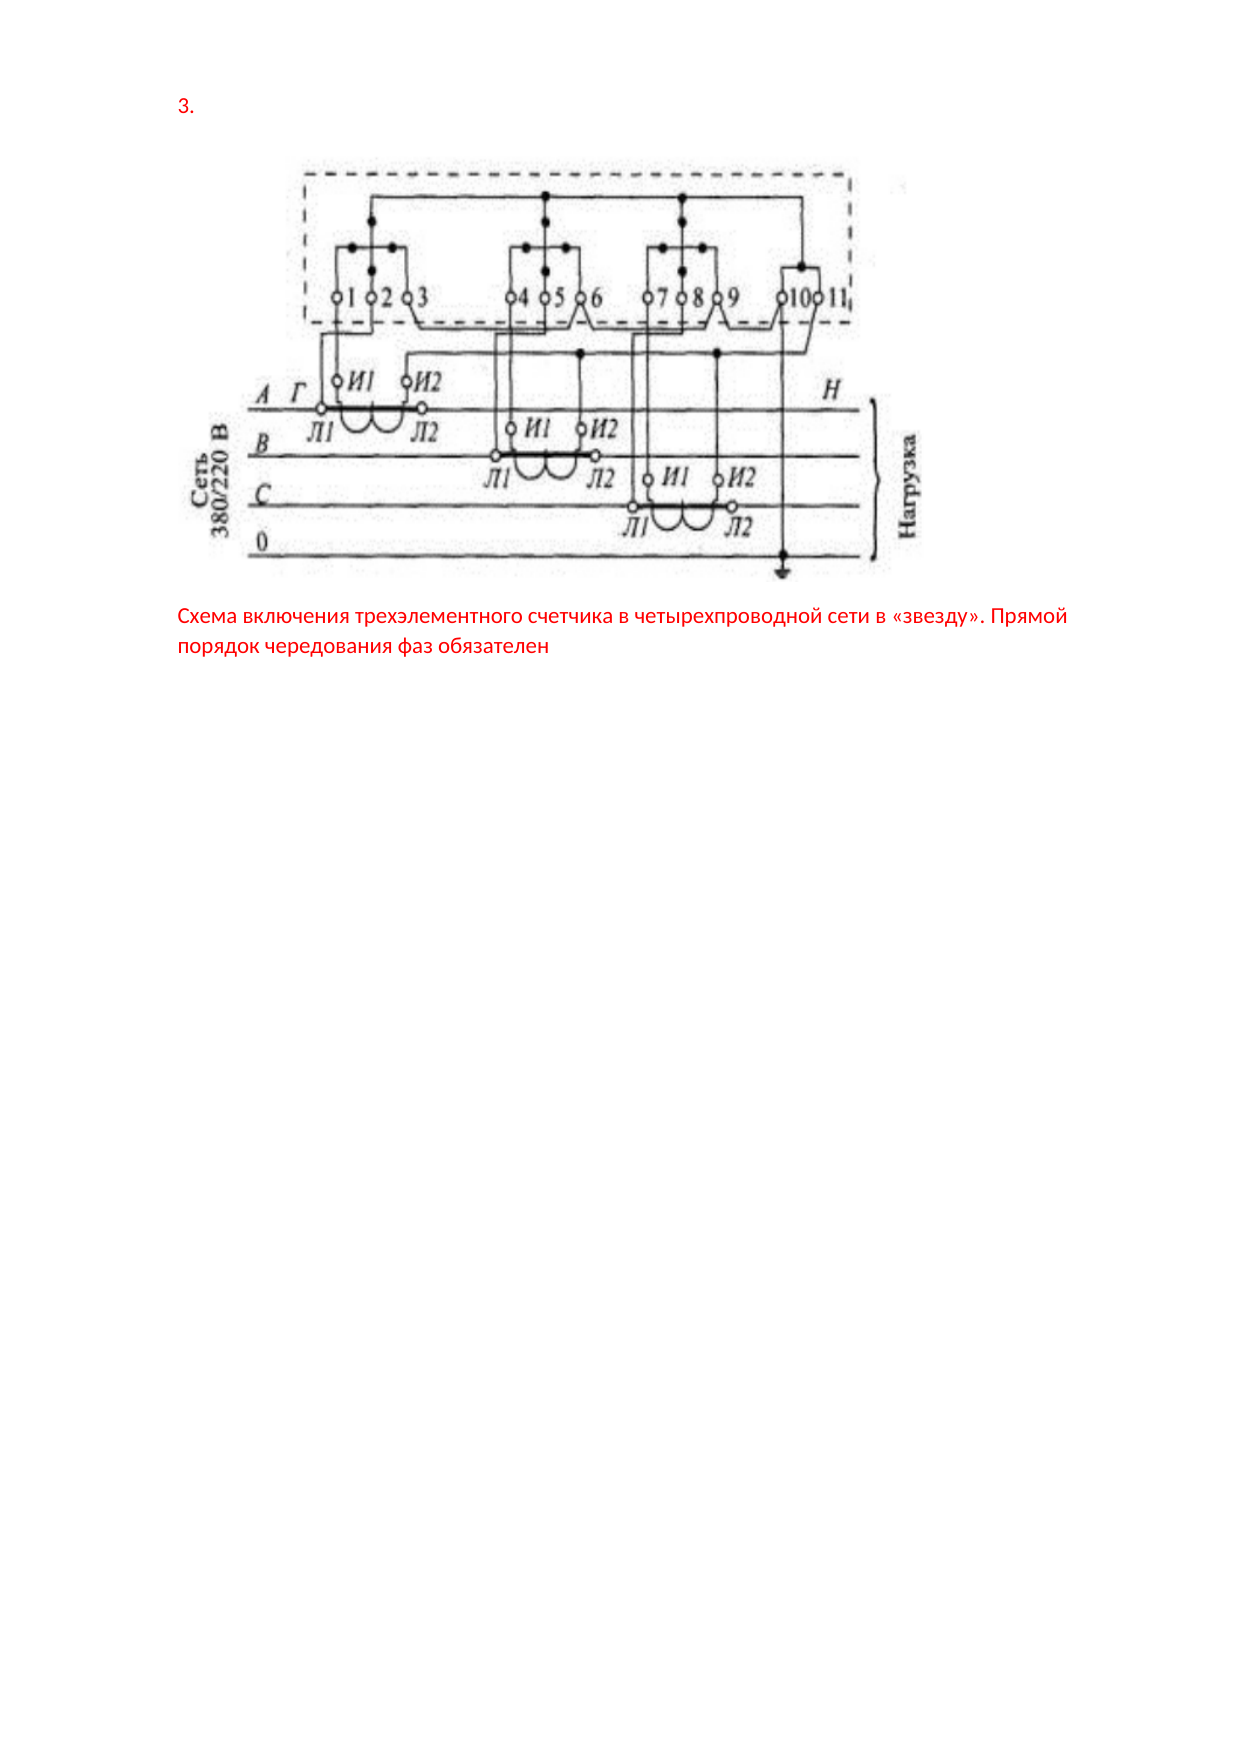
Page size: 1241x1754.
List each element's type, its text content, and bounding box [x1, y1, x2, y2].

text Схема включения трехэлементного счетчика в четырехпроводной сети в «звезду». Прямой порядок чередования фаз обязателен [177, 601, 1152, 659]
text 3. [177, 91, 1152, 119]
